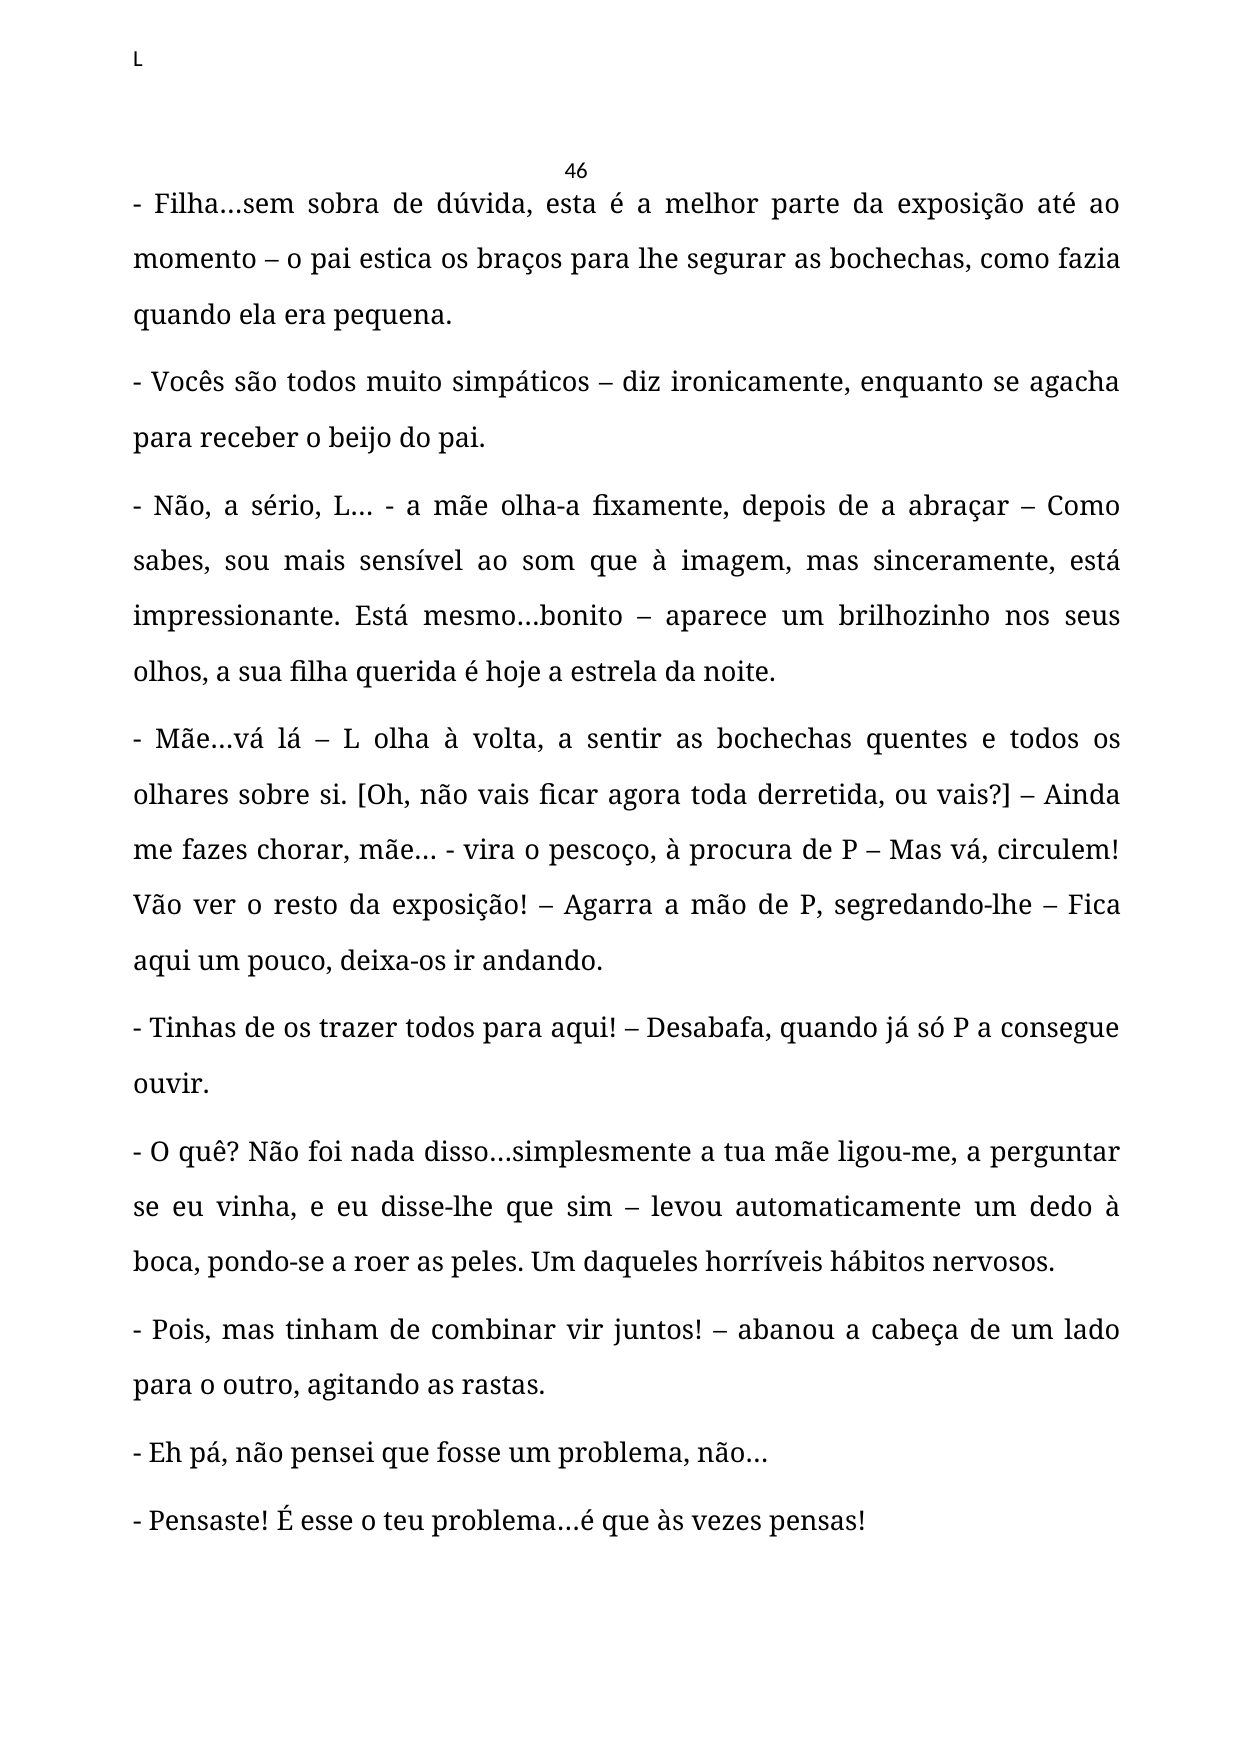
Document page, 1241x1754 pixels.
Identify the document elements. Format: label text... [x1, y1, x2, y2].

text - Não, a sério, L… - a mãe olha-a fixamente, depois de a abraçar – Como sabes, sou mais sensível ao som que à imagem, mas sinceramente, está impressionante. Está mesmo…bonito – aparece um brilhozinho nos seus olhos, a sua filha querida é hoje a estrela da noite. [133, 486, 1122, 689]
text - Vocês são todos muito simpáticos – diz ironicamente, enquanto se agacha para receber o beijo do pai. [133, 363, 1122, 455]
text - Pois, mas tinham de combinar vir juntos! – abanou a cabeça de um lado para o outro, agitando as rastas. [133, 1310, 1122, 1403]
text - Filha…sem sobra de dúvida, esta é a melhor parte da exposição até ao momento – o pai estica os braços para lhe segurar as bochechas, como fazia quando ela era pequena. [133, 184, 1122, 332]
text - Tinhas de os trazer todos para aqui! – Desabafa, quando já só P a consegue ouvir. [133, 1009, 1122, 1101]
text - Pensaste! É esse o teu problema…é que às vezes pensas! [133, 1501, 1122, 1538]
text - Eh pá, não pensei que fosse um problema, não… [133, 1433, 1122, 1470]
text - Mãe…vá lá – L olha à volta, a sentir as bochechas quentes e todos os olhares sobre si. [Oh, não vais ficar agora toda derretida, ou vais?] – Ainda me fazes chorar, mãe… - vira o pescoço, à procura de P – Mas vá, circulem! Vão ver o resto da exposição! – Agarra a mão de P, segredando-lhe – Fica aqui um pouco, deixa-os ir andando. [133, 720, 1122, 978]
text - O quê? Não foi nada disso…simplesmente a tua mãe ligou-me, a perguntar se eu vinha, e eu disse-lhe que sim – levou automaticamente um dedo à boca, pondo-se a roer as peles. Um daqueles horríveis hábitos nervosos. [133, 1132, 1122, 1279]
